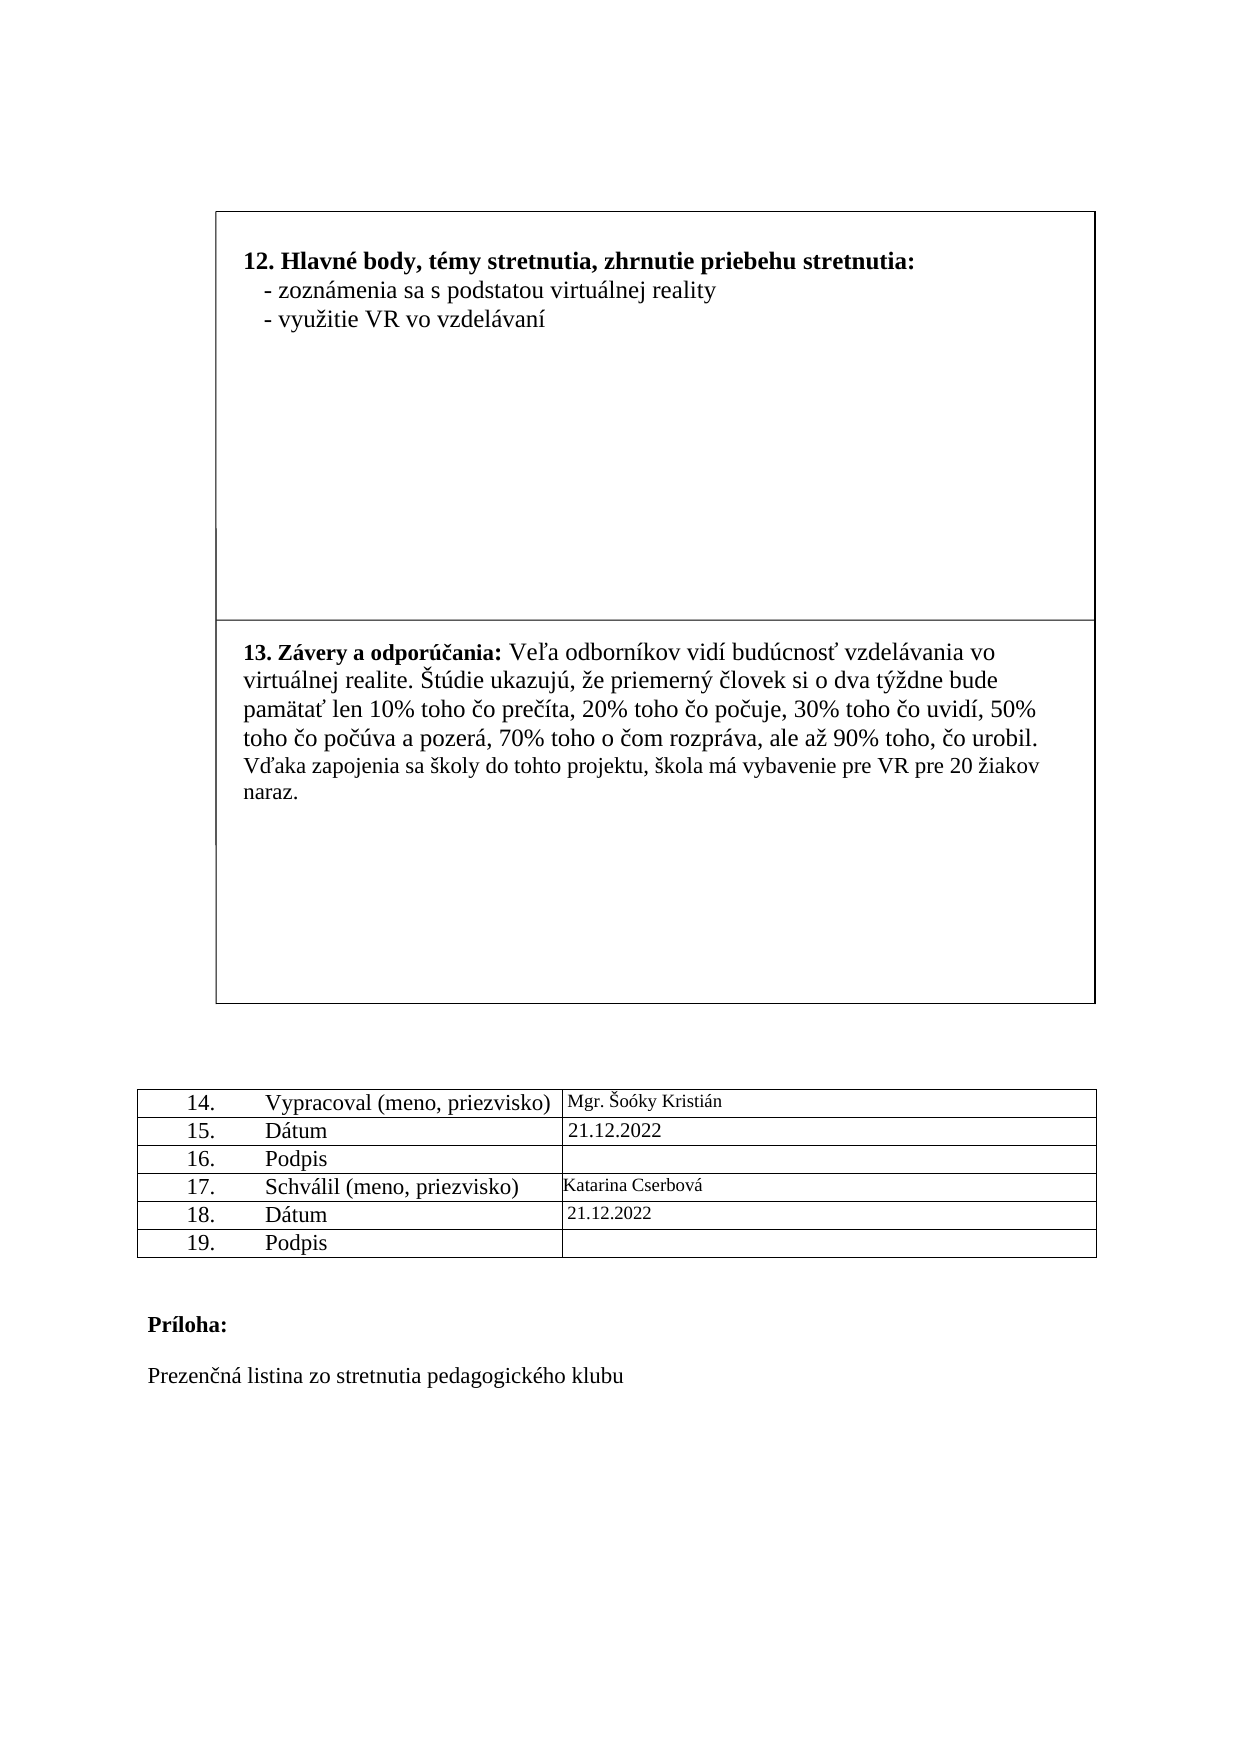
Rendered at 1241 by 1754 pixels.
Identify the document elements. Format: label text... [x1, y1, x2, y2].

text Prezenčná listina zo stretnutia pedagogického klubu [147, 1362, 1136, 1388]
table_header Mgr. Šoóky Kristián [563, 1090, 1096, 1117]
table_cell 18. Dátum [138, 1202, 562, 1229]
table_cell 21.12.2022 [563, 1118, 1096, 1145]
table_cell [563, 1230, 1096, 1257]
text Príloha: [147, 1311, 1136, 1337]
subtitle 12. Hlavné body, témy stretnutia, zhrnutie priebehu stretnutia: [243, 246, 1136, 275]
table_cell [563, 1146, 1096, 1173]
table_cell 19. Podpis [138, 1230, 562, 1257]
table_cell 21.12.2022 [563, 1202, 1096, 1229]
table_cell 16. Podpis [138, 1146, 562, 1173]
table_header 14. Vypracoval (meno, priezvisko) [138, 1090, 562, 1117]
table_cell 15. Dátum [138, 1118, 562, 1145]
table_cell Katarina Cserbová [563, 1174, 1096, 1201]
subtitle - využitie VR vo vzdelávaní [263, 304, 1136, 332]
subtitle - zoznámenia sa s podstatou virtuálnej reality [263, 275, 1136, 304]
table_cell 17. Schválil (meno, priezvisko) [138, 1174, 562, 1201]
text Vďaka zapojenia sa školy do tohto projektu, škola má vybavenie pre VR pre 20 žiakov naraz. [243, 752, 1084, 804]
